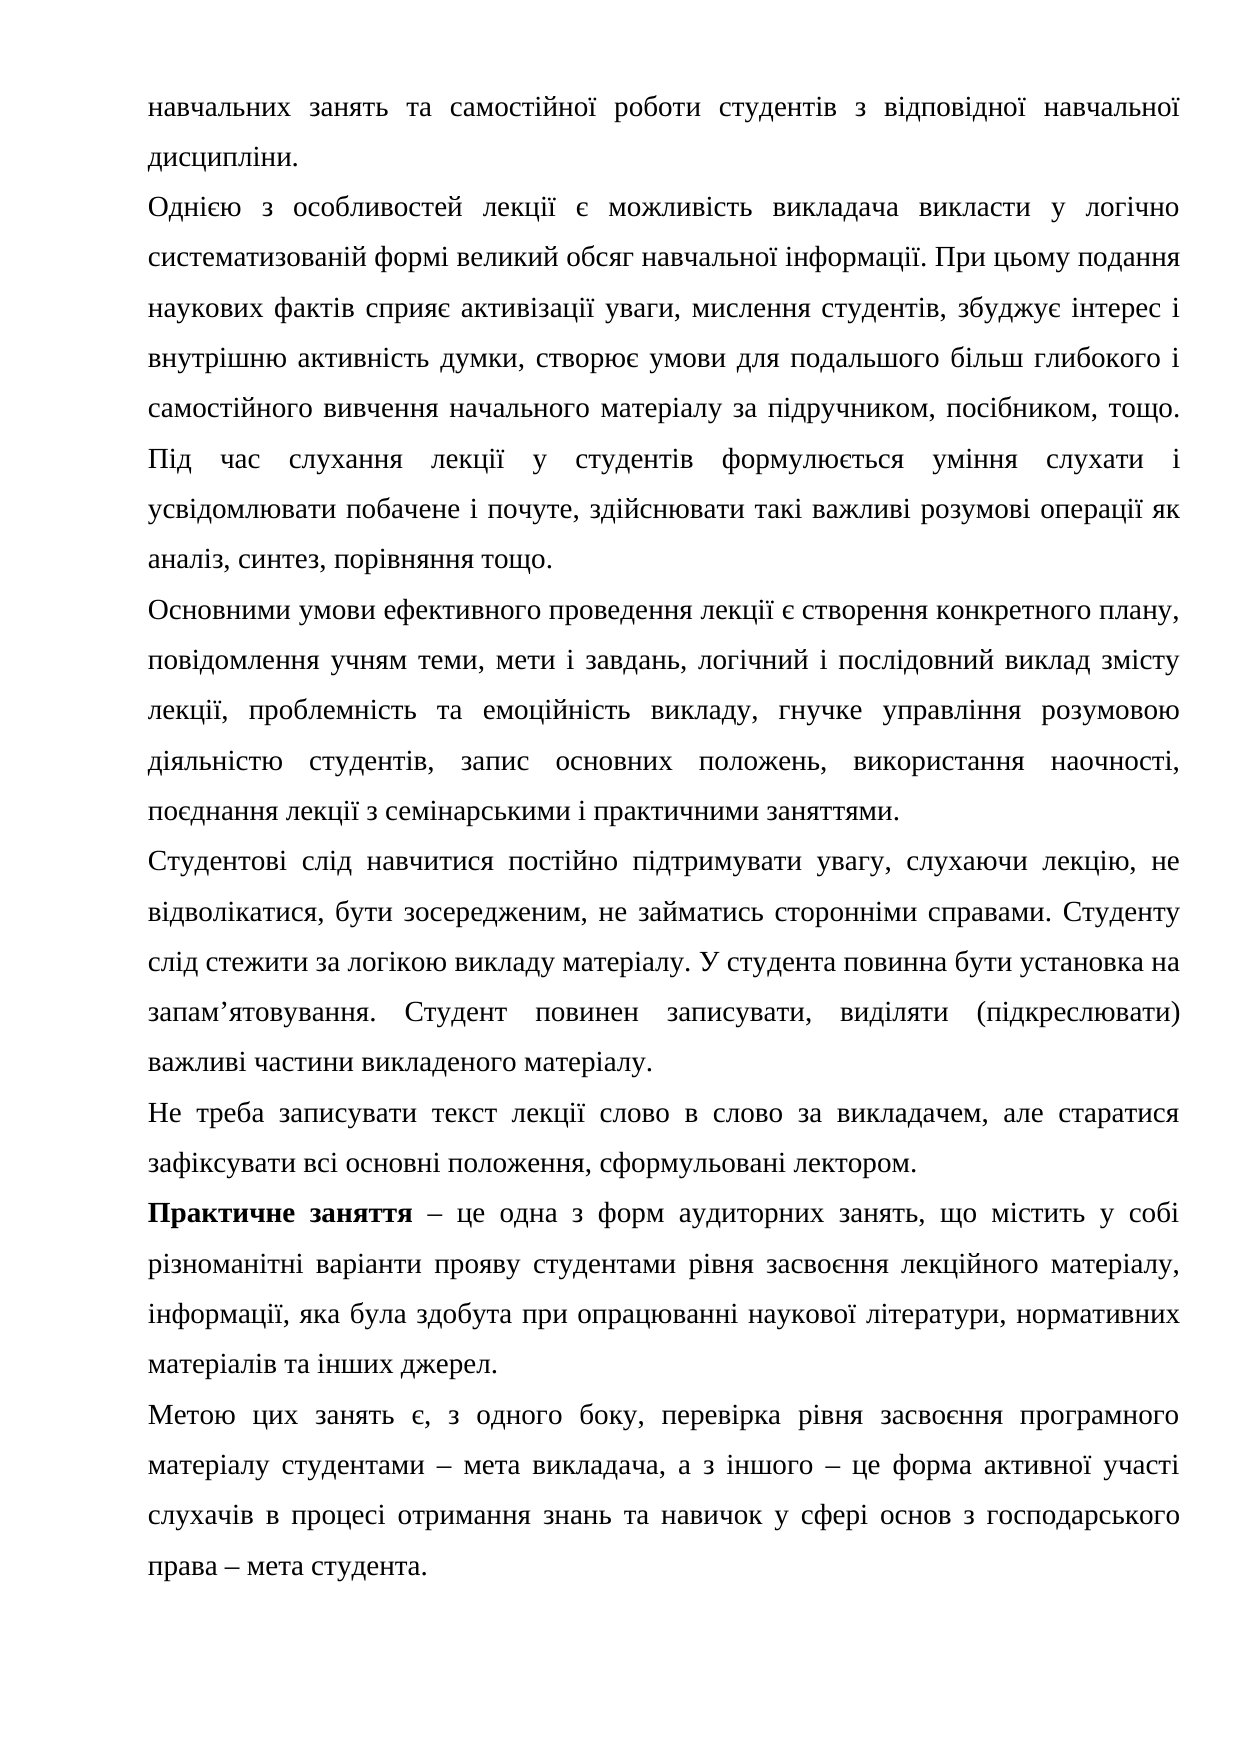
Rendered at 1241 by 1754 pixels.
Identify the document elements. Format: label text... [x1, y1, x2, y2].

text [148, 89, 1181, 172]
text Однією з особливостей лекції є можливість викладача викласти у логічно систематизованій формі великий обсяг навчальної інформації. При цьому подання наукових фактів сприяє активізації уваги, мислення студентів, збуджує інтерес і внутрішню активність думки, створює умови для подальшого більш глибокого і самостійного вивчення начального матеріалу за підручником, посібником, тощо. Під час слухання лекції у студентів формулюється уміння слухати і усвідомлювати побачене і почуте, здійснювати такі важливі розумові операції як аналіз, синтез, порівняння тощо. [148, 189, 1181, 575]
text Практичне заняття – це одна з форм аудиторних занять, що містить у собі різноманітні варіанти прояву студентами рівня засвоєння лекційного матеріалу, інформації, яка була здобута при опрацюванні наукової літератури, нормативних матеріалів та інших джерел. [148, 1196, 1181, 1380]
text Метою цих занять є, з одного боку, перевірка рівня засвоєння програмного матеріалу студентами – мета викладача, а з іншого – це форма активної участі слухачів в процесі отримання знань та навичок у сфері основ з господарського права – мета студента. [148, 1397, 1181, 1581]
text Студентові слід навчитися постійно підтримувати увагу, слухаючи лекцію, не відволікатися, бути зосередженим, не займатись сторонніми справами. Студенту слід стежити за логікою викладу матеріалу. У студента повинна бути установка на запам’ятовування. Студент повинен записувати, виділяти (підкреслювати) важливі частини викладеного матеріалу. [148, 843, 1181, 1078]
text Не треба записувати текст лекції слово в слово за викладачем, але старатися зафіксувати всі основні положення, сформульовані лектором. [148, 1095, 1181, 1179]
text Основними умови ефективного проведення лекції є створення конкретного плану, повідомлення учням теми, мети і завдань, логічний і послідовний виклад змісту лекції, проблемність та емоційність викладу, гнучке управління розумовою діяльністю студентів, запис основних положень, використання наочності, поєднання лекції з семінарськими і практичними заняттями. [148, 592, 1181, 827]
